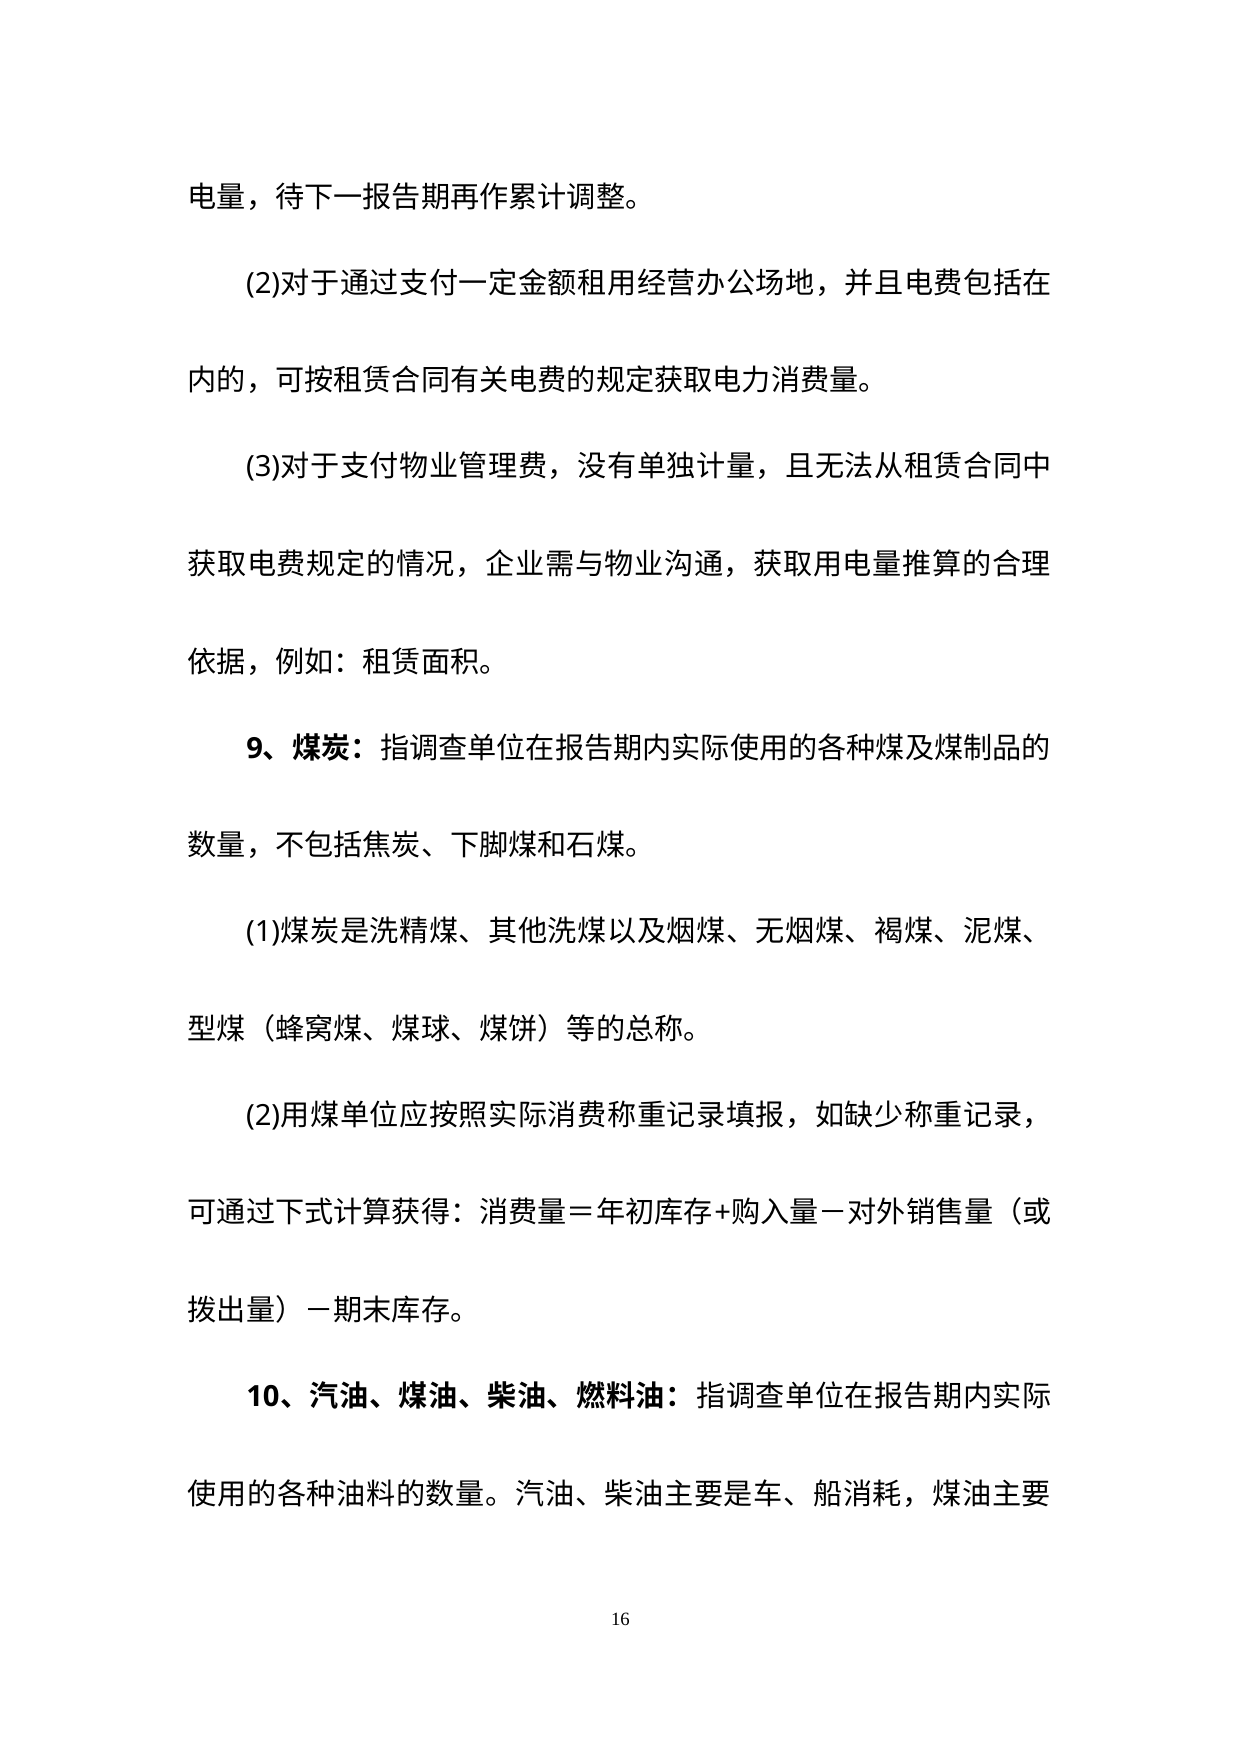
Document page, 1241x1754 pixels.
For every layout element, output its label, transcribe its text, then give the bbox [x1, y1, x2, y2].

text (1)煤炭是洗精煤、其他洗煤以及烟煤、无烟煤、褐煤、泥煤、型煤（蜂窝煤、煤球、煤饼）等的总称。 [187, 897, 1053, 1059]
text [187, 1361, 1053, 1524]
text (3)对于支付物业管理费，没有单独计量，且无法从租赁合同中获取电费规定的情况，企业需与物业沟通，获取用电量推算的合理依据，例如：租赁面积。 [187, 432, 1053, 692]
text (2)对于通过支付一定金额租用经营办公场地，并且电费包括在内的，可按租赁合同有关电费的规定获取电力消费量。 [187, 248, 1053, 411]
text (2)用煤单位应按照实际消费称重记录填报，如缺少称重记录，可通过下式计算获得：消费量＝年初库存+购入量－对外销售量（或拨出量）－期末库存。 [187, 1080, 1053, 1340]
text 9、煤炭：指调查单位在报告期内实际使用的各种煤及煤制品的数量，不包括焦炭、下脚煤和石煤。 [187, 713, 1053, 875]
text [187, 162, 1053, 227]
